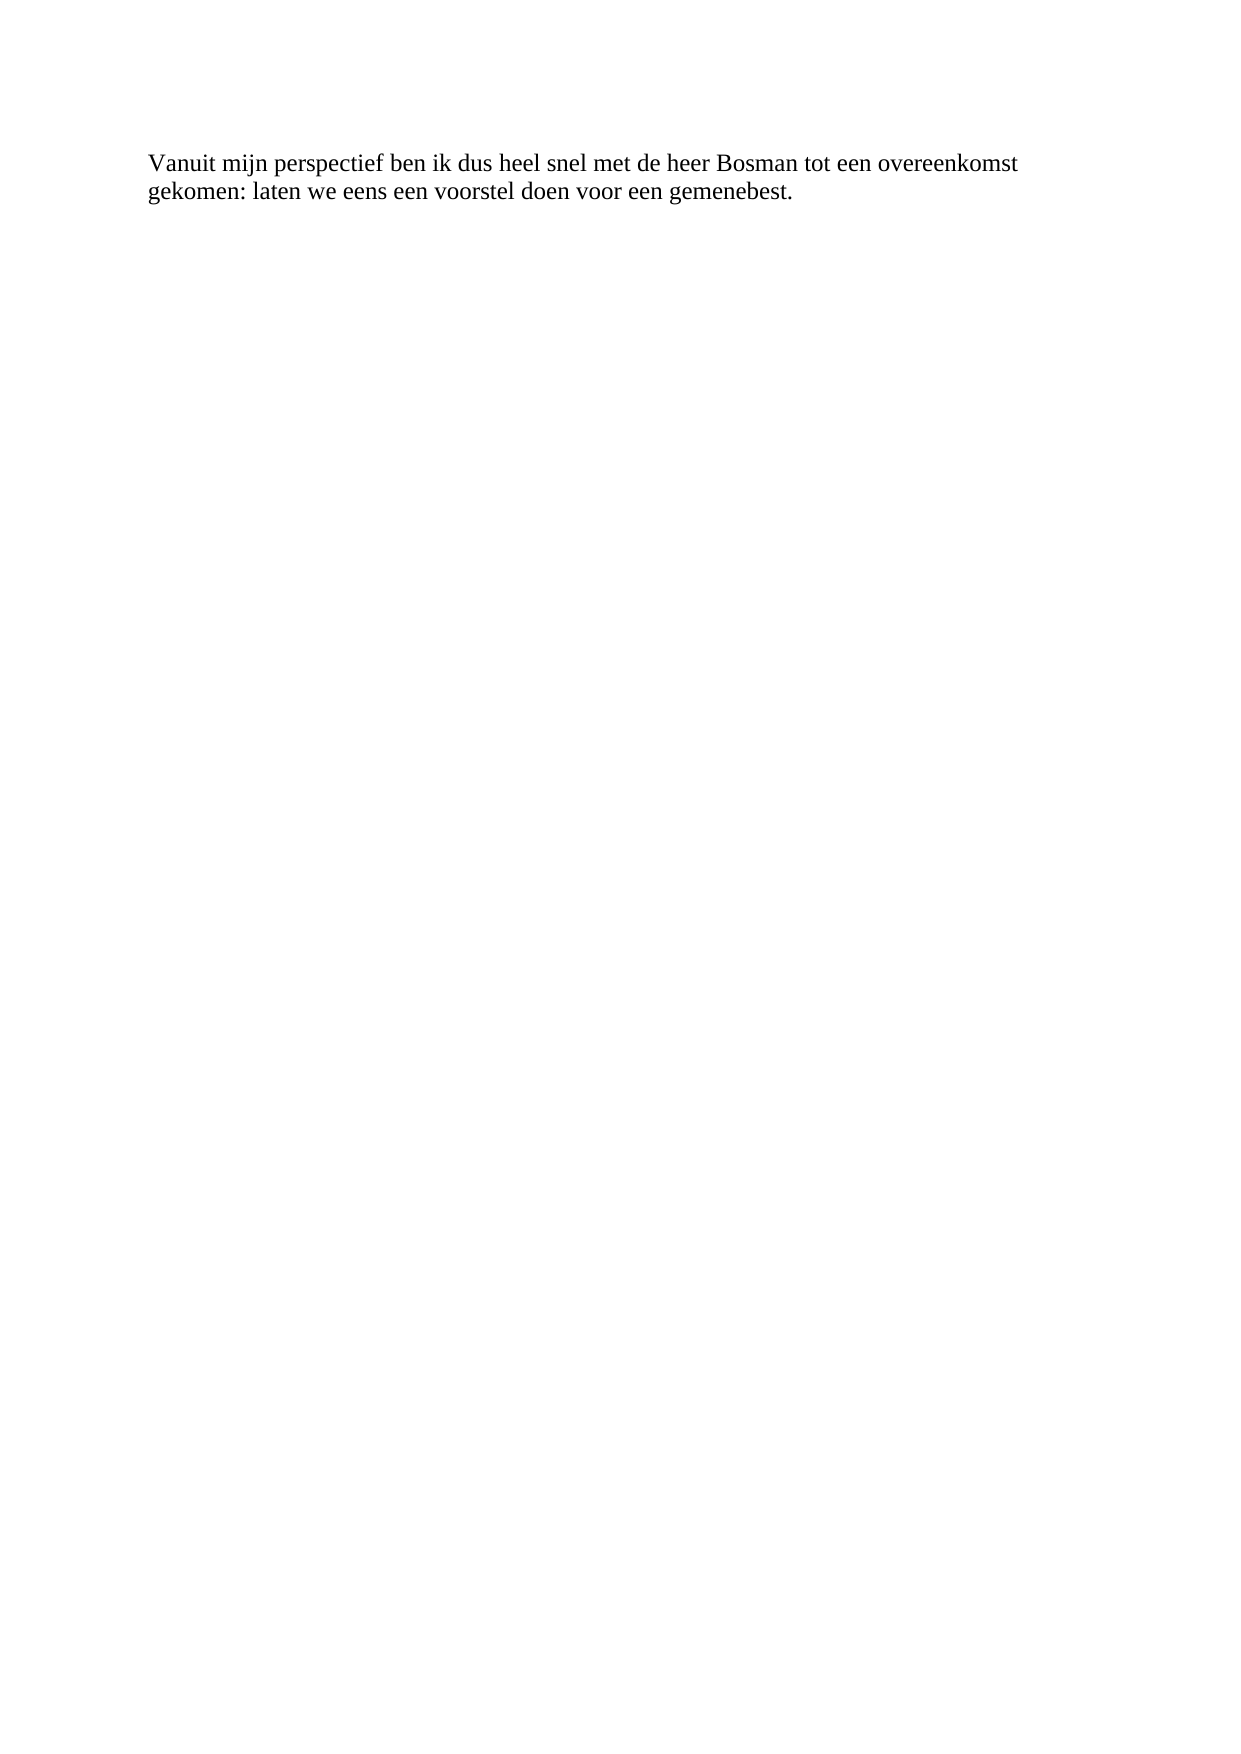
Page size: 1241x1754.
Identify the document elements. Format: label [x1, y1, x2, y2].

text [148, 148, 1093, 205]
